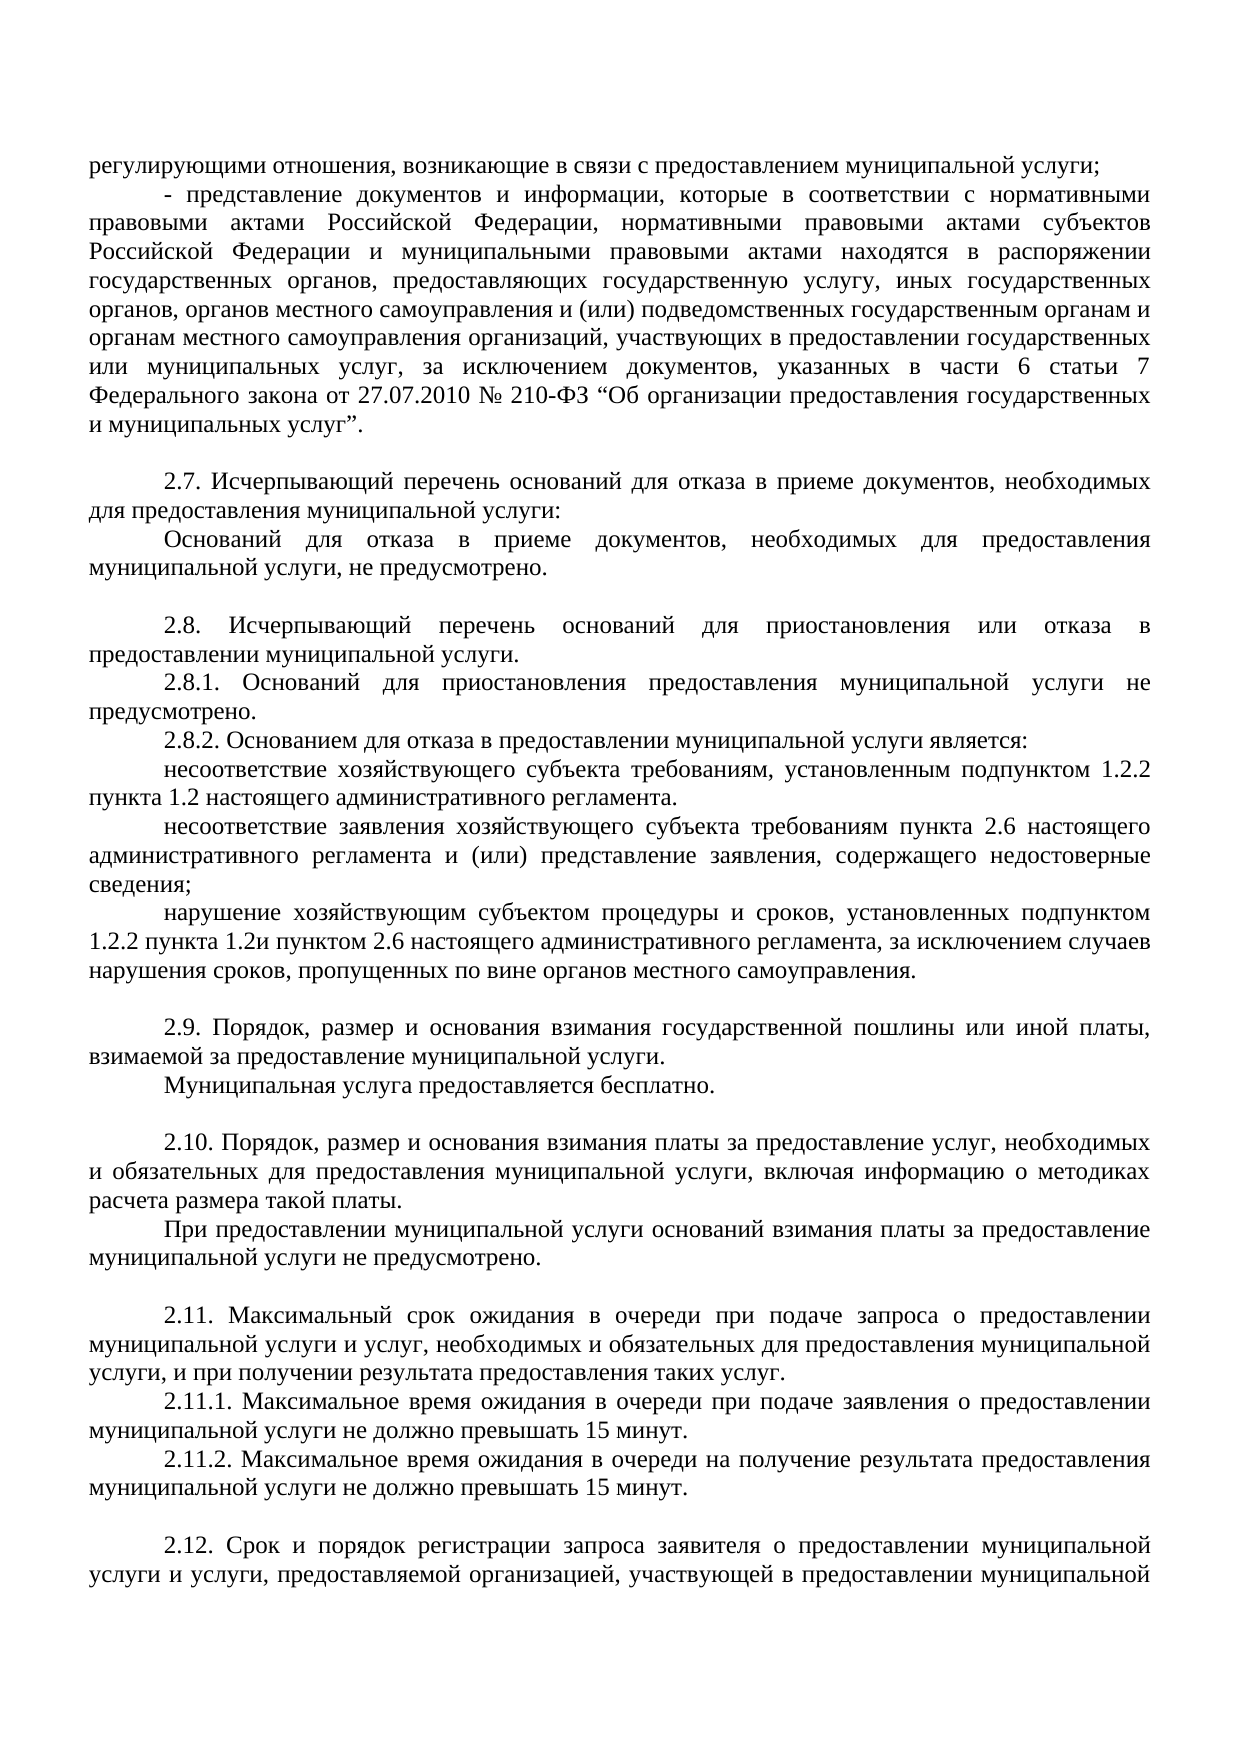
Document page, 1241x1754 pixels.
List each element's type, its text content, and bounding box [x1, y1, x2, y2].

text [88, 150, 1152, 179]
text - представление документов и информации, которые в соответствии с нормативными правовыми актами Российской Федерации, нормативными правовыми актами субъектов Российской Федерации и муниципальными правовыми актами находятся в распоряжении государственных органов, предоставляющих государственную услугу, иных государственных органов, органов местного самоуправления и (или) подведомственных государственным органам и органам местного самоуправления организаций, участвующих в предоставлении государственных или муниципальных услуг, за исключением документов, указанных в части 6 статьи 7 Федерального закона от 27.07.2010 № 210-ФЗ “Об организации предоставления государственных и муниципальных услуг”. [88, 179, 1152, 437]
text 2.7. Исчерпывающий перечень оснований для отказа в приеме документов, необходимых для предоставления муниципальной услуги: [88, 466, 1152, 524]
text 2.11. Максимальный срок ожидания в очереди при подаче запроса о предоставлении муниципальной услуги и услуг, необходимых и обязательных для предоставления муниципальной услуги, и при получении результата предоставления таких услуг. [88, 1300, 1152, 1386]
text 2.8. Исчерпывающий перечень оснований для приостановления или отказа в предоставлении муниципальной услуги. [88, 610, 1152, 667]
text 2.11.1. Максимальное время ожидания в очереди при подаче заявления о предоставлении муниципальной услуги не должно превышать 15 минут. [88, 1386, 1152, 1444]
text 2.11.2. Максимальное время ожидания в очереди на получение результата предоставления муниципальной услуги не должно превышать 15 минут. [88, 1444, 1152, 1501]
text несоответствие хозяйствующего субъекта требованиям, установленным подпунктом 1.2.2 пункта 1.2 настоящего административного регламента. [88, 754, 1152, 811]
text При предоставлении муниципальной услуги оснований взимания платы за предоставление муниципальной услуги не предусмотрено. [88, 1214, 1152, 1271]
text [88, 1530, 1152, 1587]
text 2.8.2. Основанием для отказа в предоставлении муниципальной услуги является: [88, 725, 1152, 754]
text 2.10. Порядок, размер и основания взимания платы за предоставление услуг, необходимых и обязательных для предоставления муниципальной услуги, включая информацию о методиках расчета размера такой платы. [88, 1127, 1152, 1214]
text 2.9. Порядок, размер и основания взимания государственной пошлины или иной платы, взимаемой за предоставление муниципальной услуги. [88, 1012, 1152, 1070]
text 2.8.1. Оснований для приостановления предоставления муниципальной услуги не предусмотрено. [88, 667, 1152, 725]
text Оснований для отказа в приеме документов, необходимых для предоставления муниципальной услуги, не предусмотрено. [88, 524, 1152, 581]
text нарушение хозяйствующим субъектом процедуры и сроков, установленных подпунктом 1.2.2 пункта 1.2и пунктом 2.6 настоящего административного регламента, за исключением случаев нарушения сроков, пропущенных по вине органов местного самоуправления. [88, 897, 1152, 984]
text несоответствие заявления хозяйствующего субъекта требованиям пункта 2.6 настоящего административного регламента и (или) представление заявления, содержащего недостоверные сведения; [88, 811, 1152, 897]
text Муниципальная услуга предоставляется бесплатно. [88, 1070, 1152, 1099]
